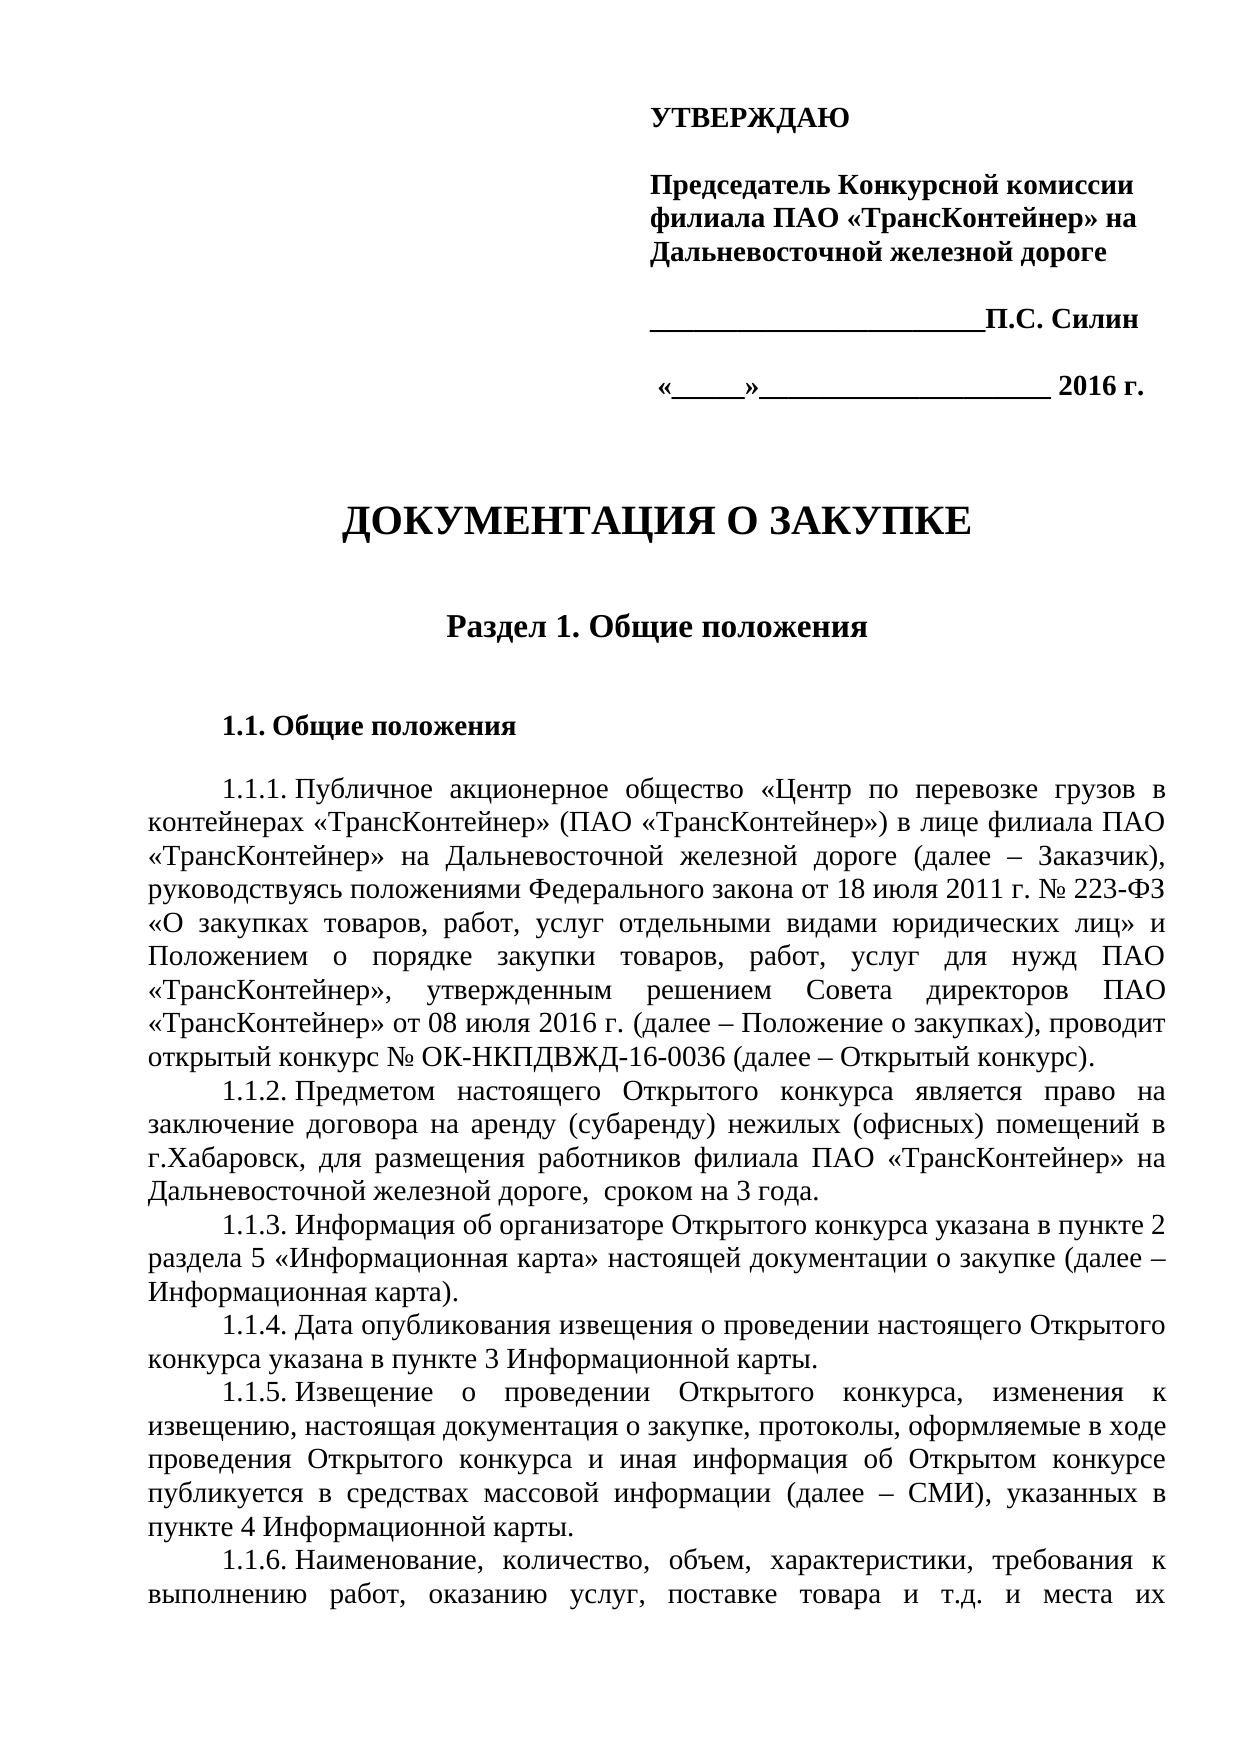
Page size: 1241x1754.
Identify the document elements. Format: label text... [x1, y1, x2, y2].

text Председатель Конкурсной комиссии филиала ПАО «ТрансКонтейнер» на Дальневосточной железной дороге [650, 167, 1166, 267]
list Информация об организаторе Открытого конкурса указана в пункте 2 раздела 5 «Информационная карта» настоящей документации о закупке (далее – Информационная карта). [148, 1207, 1166, 1307]
list Предметом настоящего Открытого конкурса является право на заключение договора на аренду (субаренду) нежилых (офисных) помещений в г.Хабаровск, для размещения работников филиала ПАО «ТрансКонтейнер» на Дальневосточной железной дороге, сроком на 3 года. [148, 1073, 1166, 1207]
text ДОКУМЕНТАЦИЯ О ЗАКУПКЕ [148, 496, 1166, 543]
text _______________________П.С. Силин [650, 301, 1166, 334]
list Дата опубликования извещения о проведении настоящего Открытого конкурса указана в пункте 3 Информационной карты. [148, 1307, 1166, 1374]
list Извещение о проведении Открытого конкурса, изменения к извещению, настоящая документация о закупке, протоколы, оформляемые в ходе проведения Открытого конкурса и иная информация об Открытом конкурсе публикуется в средствах массовой информации (далее – СМИ), указанных в пункте 4 Информационной карты. [148, 1374, 1166, 1542]
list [148, 1542, 1166, 1609]
text УТВЕРЖДАЮ [650, 100, 1166, 133]
text «_____»____________________ 2016 г. [650, 368, 1166, 402]
list Общие положения [148, 708, 1166, 742]
text Раздел 1. Общие положения [148, 607, 1166, 645]
list Публичное акционерное общество «Центр по перевозке грузов в контейнерах «ТрансКонтейнер» (ПАО «ТрансКонтейнер») в лице филиала ПАО «ТрансКонтейнер» на Дальневосточной железной дороге (далее – Заказчик), руководствуясь положениями Федерального закона от 18 июля 2011 г. № 223-ФЗ «О закупках товаров, работ, услуг отдельными видами юридических лиц» и Положением о порядке закупки товаров, работ, услуг для нужд ПАО «ТрансКонтейнер», утвержденным решением Совета директоров ПАО «ТрансКонтейнер» от 08 июля 2016 г. (далее – Положение о закупках), проводит открытый конкурс № ОК-НКПДВЖД-16-0036 (далее – Открытый конкурс). [148, 771, 1166, 1073]
